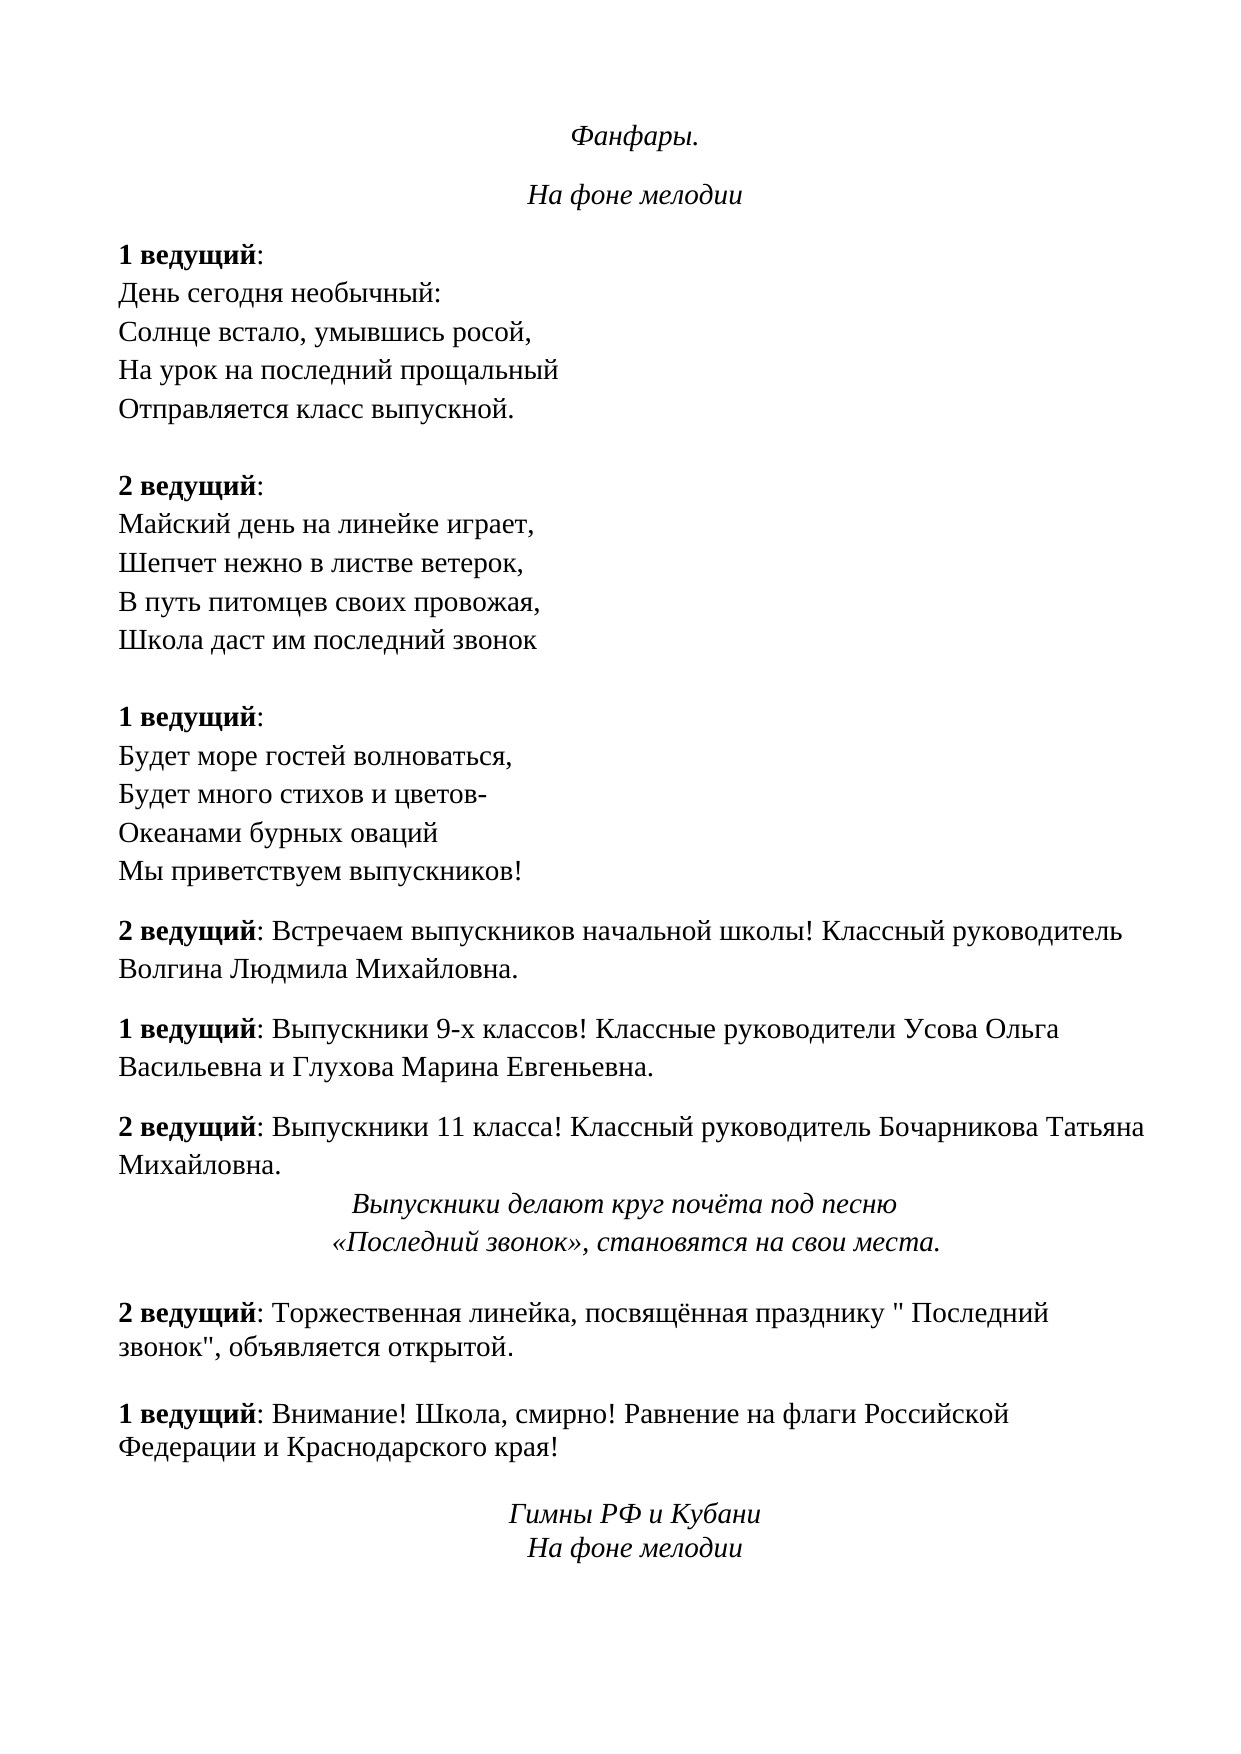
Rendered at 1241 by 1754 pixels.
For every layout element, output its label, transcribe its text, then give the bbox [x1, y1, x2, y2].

text Гимны РФ и Кубани На фоне мелодии [118, 1496, 1152, 1563]
text 1 ведущий: Внимание! Школа, смирно! Равнение на флаги Российской Федерации и Краснодарского края! [118, 1396, 1152, 1463]
text 2 ведущий: Торжественная линейка, посвящённая празднику " Последний звонок", объявляется открытой. [118, 1295, 1152, 1362]
text «Последний звонок», становятся на свои места. [121, 1224, 1152, 1258]
text На фоне мелодии [118, 177, 1152, 211]
text 2 ведущий: Встречаем выпускников начальной школы! Классный руководитель Волгина Людмила Михайловна. [118, 913, 1152, 985]
text 1 ведущий: День сегодня необычный: Солнце встало, умывшись росой, На урок на последний прощальный Отправляется класс выпускной. 2 ведущий: Майский день на линейке играет, Шепчет нежно в листве ветерок, В путь питомцев своих провожая, Школа даст им последний звонок 1 ведущий: Будет море гостей волноваться, Будет много стихов и цветов- Океанами бурных оваций Мы приветствуем выпускников! [118, 237, 1152, 887]
text Фанфары. [118, 118, 1152, 152]
text 1 ведущий: Выпускники 9-х классов! Классные руководители Усова Ольга Васильевна и Глухова Марина Евгеньевна. [118, 1011, 1152, 1083]
text 2 ведущий: Выпускники 11 класса! Классный руководитель Бочарникова Татьяна Михайловна. Выпускники делают круг почёта под песню [118, 1109, 1152, 1219]
